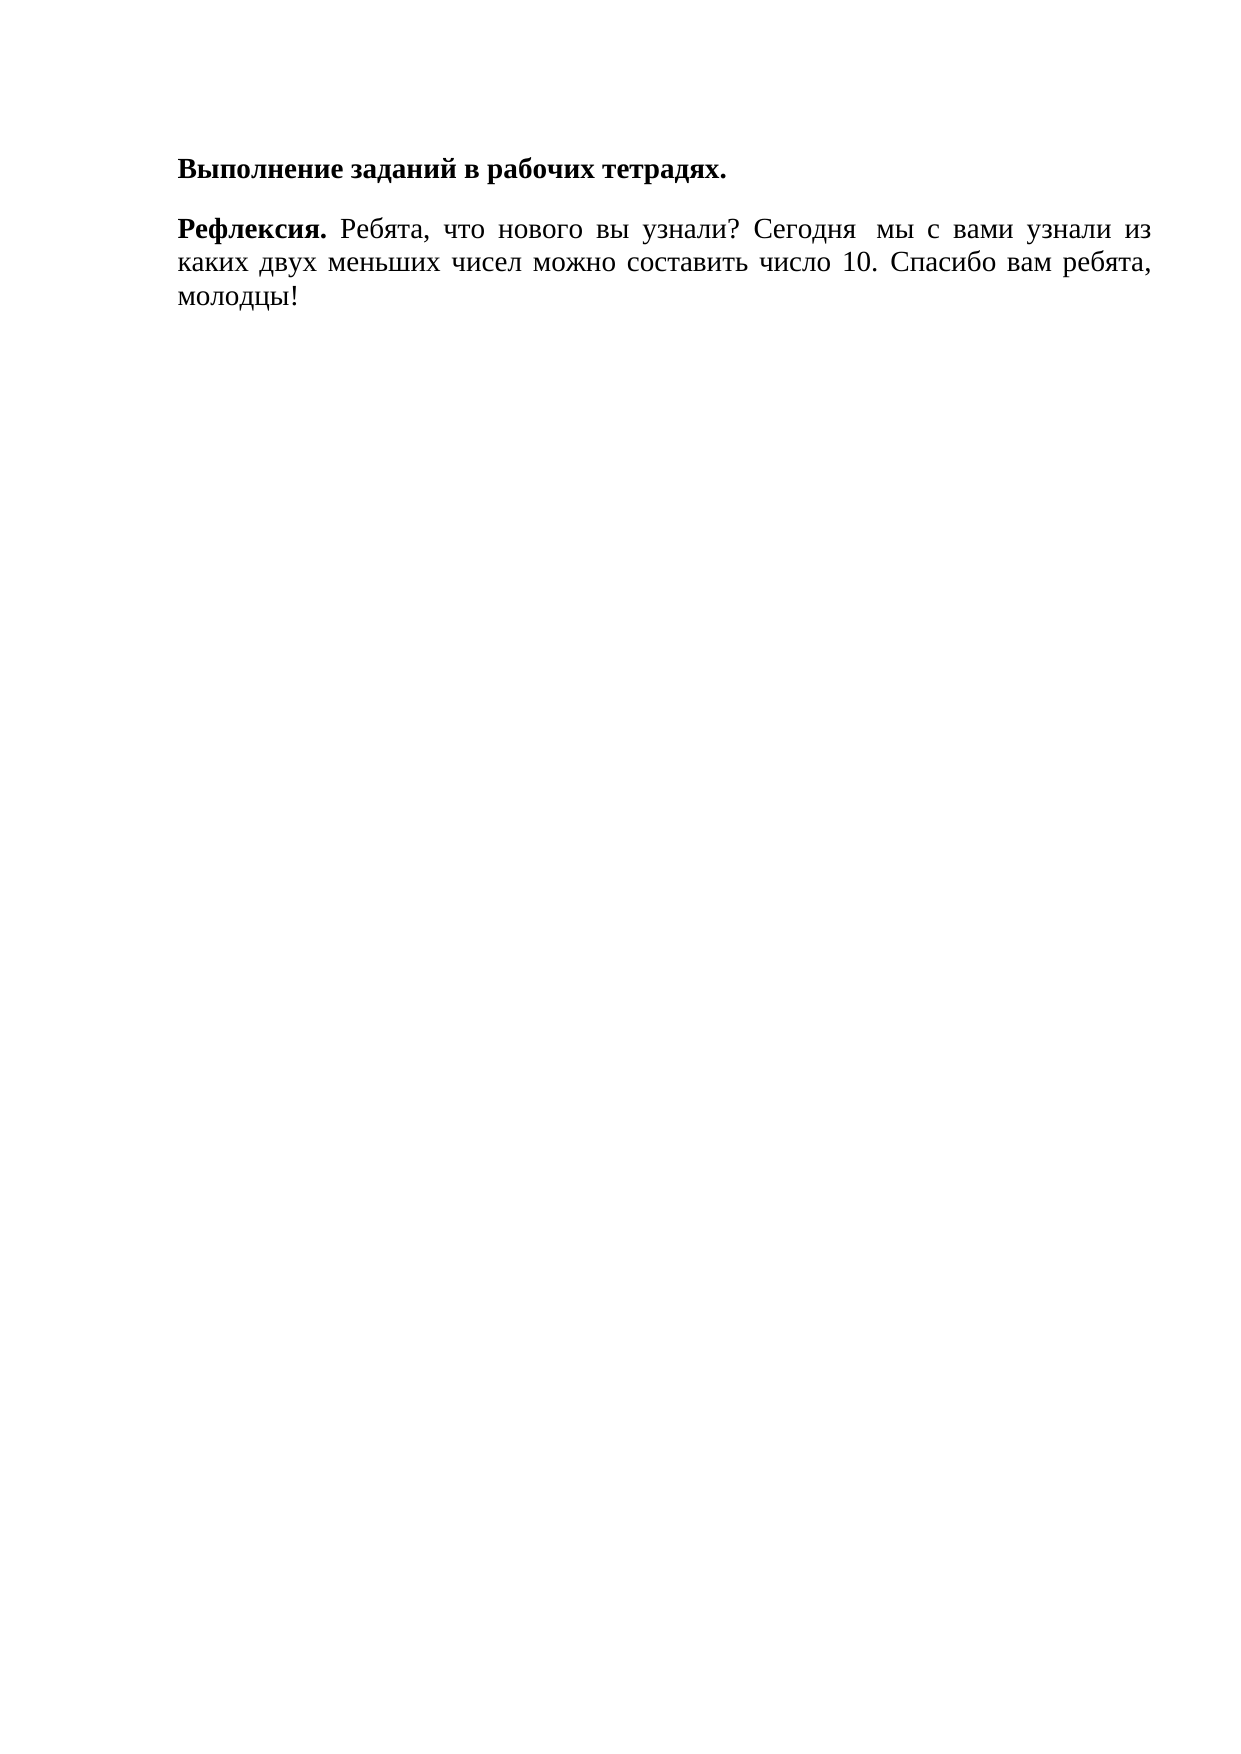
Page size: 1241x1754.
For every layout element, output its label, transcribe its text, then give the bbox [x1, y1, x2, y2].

text Рефлексия. Ребята, что нового вы узнали? Сегодня мы с вами узнали из каких двух меньших чисел можно составить число 10. Спасибо вам ребята, молодцы! [177, 244, 1152, 312]
text Выполнение заданий в рабочих тетрадях. [177, 152, 1152, 185]
